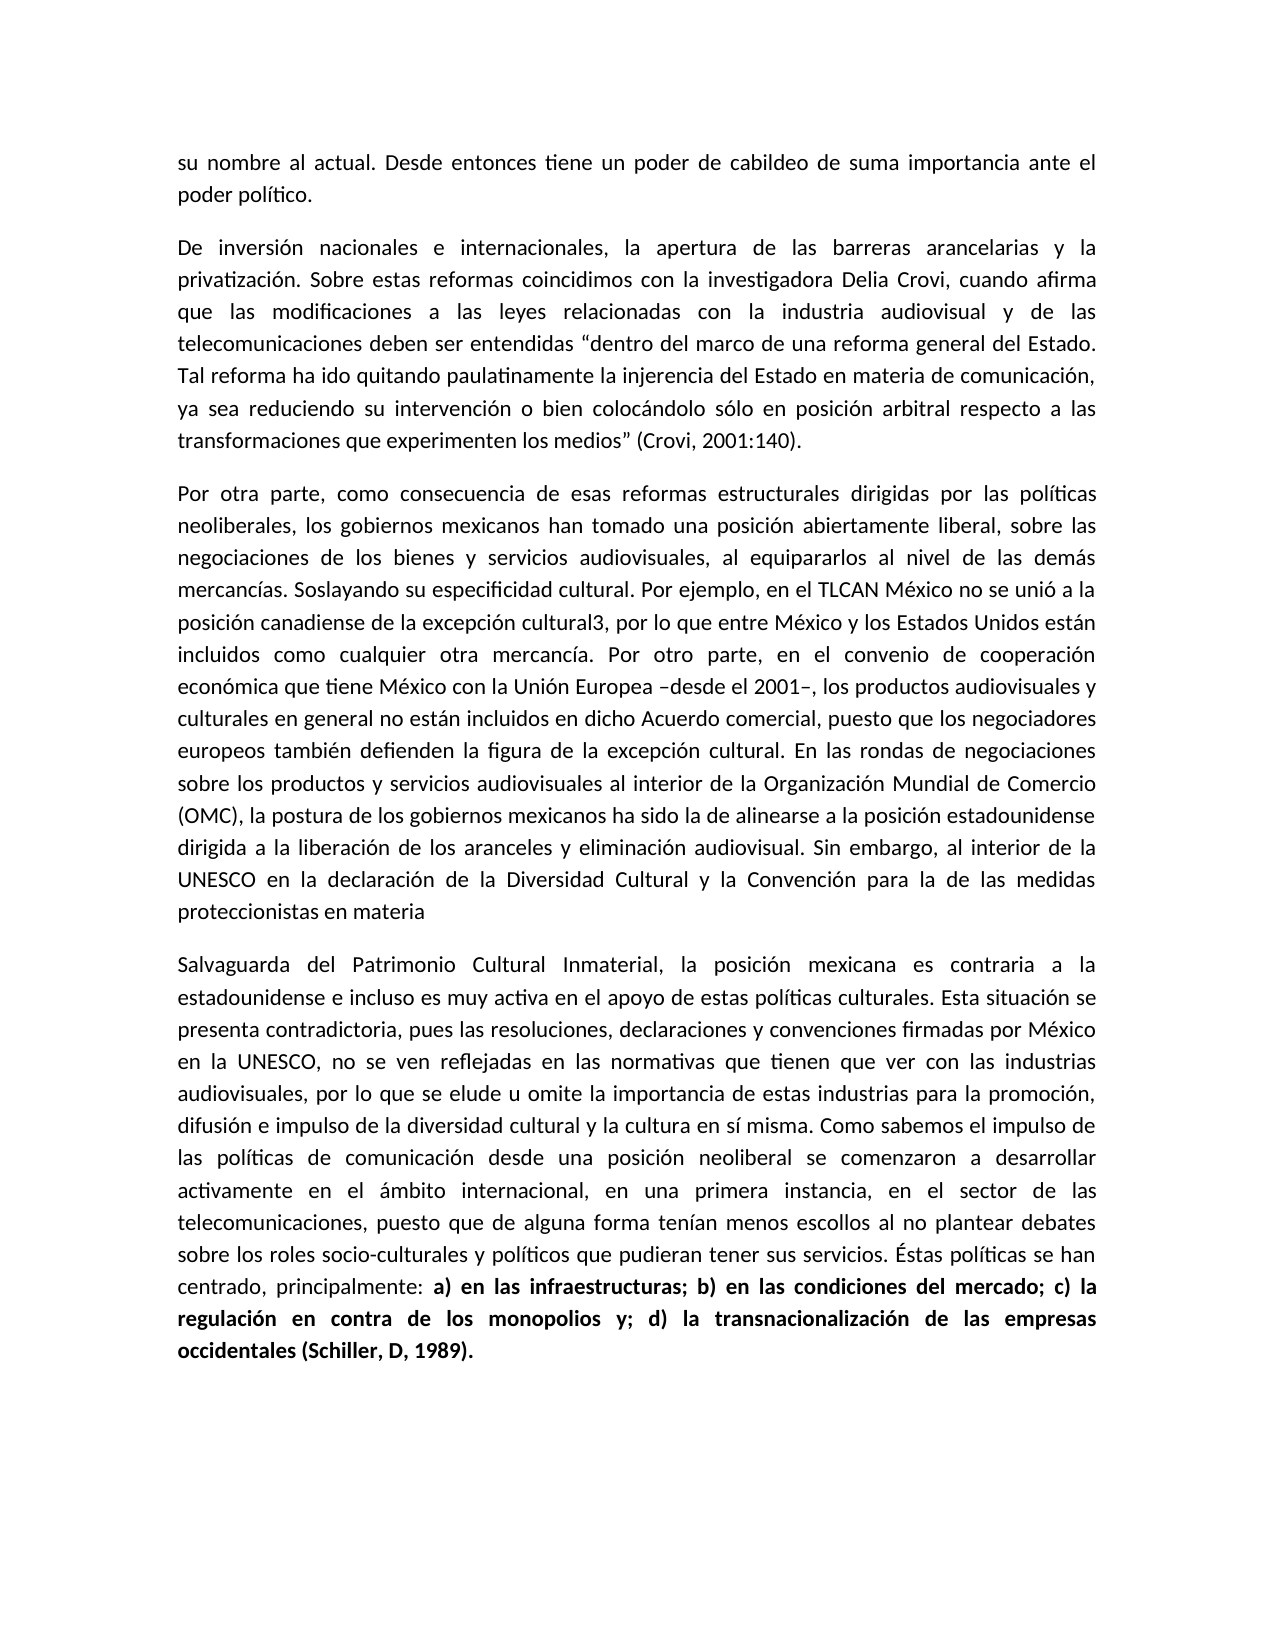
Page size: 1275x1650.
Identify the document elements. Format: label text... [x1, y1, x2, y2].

text Salvaguarda del Patrimonio Cultural Inmaterial, la posición mexicana es contraria a la estadounidense e incluso es muy activa en el apoyo de estas políticas culturales. Esta situación se presenta contradictoria, pues las resoluciones, declaraciones y convenciones firmadas por México en la UNESCO, no se ven reflejadas en las normativas que tienen que ver con las industrias audiovisuales, por lo que se elude u omite la importancia de estas industrias para la promoción, difusión e impulso de la diversidad cultural y la cultura en sí misma. Como sabemos el impulso de las políticas de comunicación desde una posición neoliberal se comenzaron a desarrollar activamente en el ámbito internacional, en una primera instancia, en el sector de las telecomunicaciones, puesto que de alguna forma tenían menos escollos al no plantear debates sobre los roles socio-culturales y políticos que pudieran tener sus servicios. Éstas políticas se han centrado, principalmente: a) en las infraestructuras; b) en las condiciones del mercado; c) la regulación en contra de los monopolios y; d) la transnacionalización de las empresas occidentales (Schiller, D, 1989). [177, 950, 1098, 1365]
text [177, 148, 1098, 208]
text De inversión nacionales e internacionales, la apertura de las barreras arancelarias y la privatización. Sobre estas reformas coincidimos con la investigadora Delia Crovi, cuando afirma que las modificaciones a las leyes relacionadas con la industria audiovisual y de las telecomunicaciones deben ser entendidas “dentro del marco de una reforma general del Estado. Tal reforma ha ido quitando paulatinamente la injerencia del Estado en materia de comunicación, ya sea reduciendo su intervención o bien colocándolo sólo en posición arbitral respecto a las transformaciones que experimenten los medios” (Crovi, 2001:140). [177, 233, 1098, 454]
text Por otra parte, como consecuencia de esas reformas estructurales dirigidas por las políticas neoliberales, los gobiernos mexicanos han tomado una posición abiertamente liberal, sobre las negociaciones de los bienes y servicios audiovisuales, al equipararlos al nivel de las demás mercancías. Soslayando su especificidad cultural. Por ejemplo, en el TLCAN México no se unió a la posición canadiense de la excepción cultural3, por lo que entre México y los Estados Unidos están incluidos como cualquier otra mercancía. Por otro parte, en el convenio de cooperación económica que tiene México con la Unión Europea –desde el 2001–, los productos audiovisuales y culturales en general no están incluidos en dicho Acuerdo comercial, puesto que los negociadores europeos también defienden la figura de la excepción cultural. En las rondas de negociaciones sobre los productos y servicios audiovisuales al interior de la Organización Mundial de Comercio (OMC), la postura de los gobiernos mexicanos ha sido la de alinearse a la posición estadounidense dirigida a la liberación de los aranceles y eliminación audiovisual. Sin embargo, al interior de la UNESCO en la declaración de la Diversidad Cultural y la Convención para la de las medidas proteccionistas en materia [177, 479, 1098, 925]
